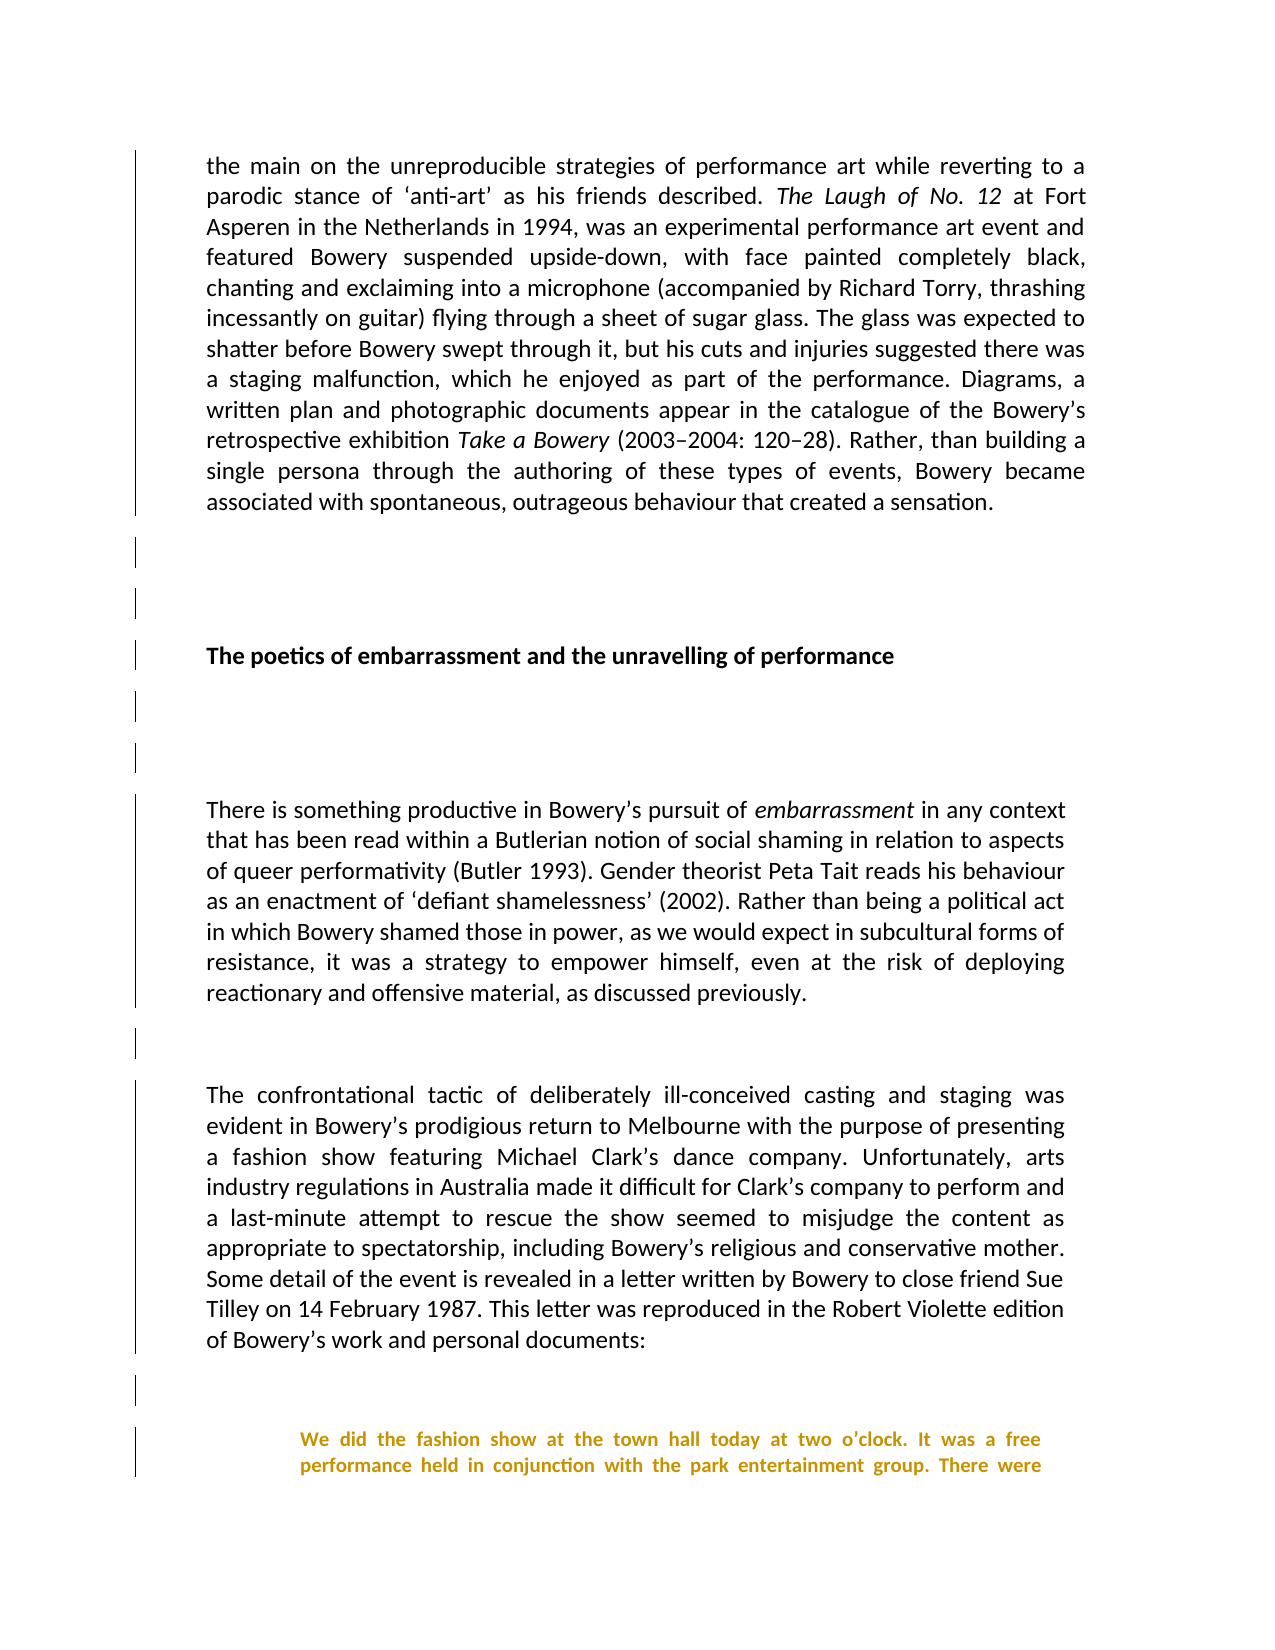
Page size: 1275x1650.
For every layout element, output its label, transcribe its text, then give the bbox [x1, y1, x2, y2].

text The confrontational tactic of deliberately ill-conceived casting and staging was evident in Bowery’s prodigious return to Melbourne with the purpose of presenting a fashion show featuring Michael Clark’s dance company. Unfortunately, arts industry regulations in Australia made it difficult for Clark’s company to perform and a last-minute attempt to rescue the show seemed to misjudge the content as appropriate to spectatorship, including Bowery’s religious and conservative mother. Some detail of the event is revealed in a letter written by Bowery to close friend Sue Tilley on 14 February 1987. This letter was reproduced in the Robert Violette edition of Bowery’s work and personal documents: [206, 1080, 1066, 1354]
text The poetics of embarrassment and the unravelling of performance [206, 640, 1066, 670]
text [206, 150, 1087, 516]
text There is something productive in Bowery’s pursuit of embarrassment in any context that has been read within a Butlerian notion of social shaming in relation to aspects of queer performativity (Butler 1993). Gender theorist Peta Tait reads his behaviour as an enactment of ‘defiant shamelessness’ (2002). Rather than being a political act in which Bowery shamed those in power, as we would expect in subcultural forms of resistance, it was a strategy to empower himself, even at the risk of deploying reactionary and offensive material, as discussed previously. [206, 794, 1066, 1007]
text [300, 1427, 1042, 1477]
